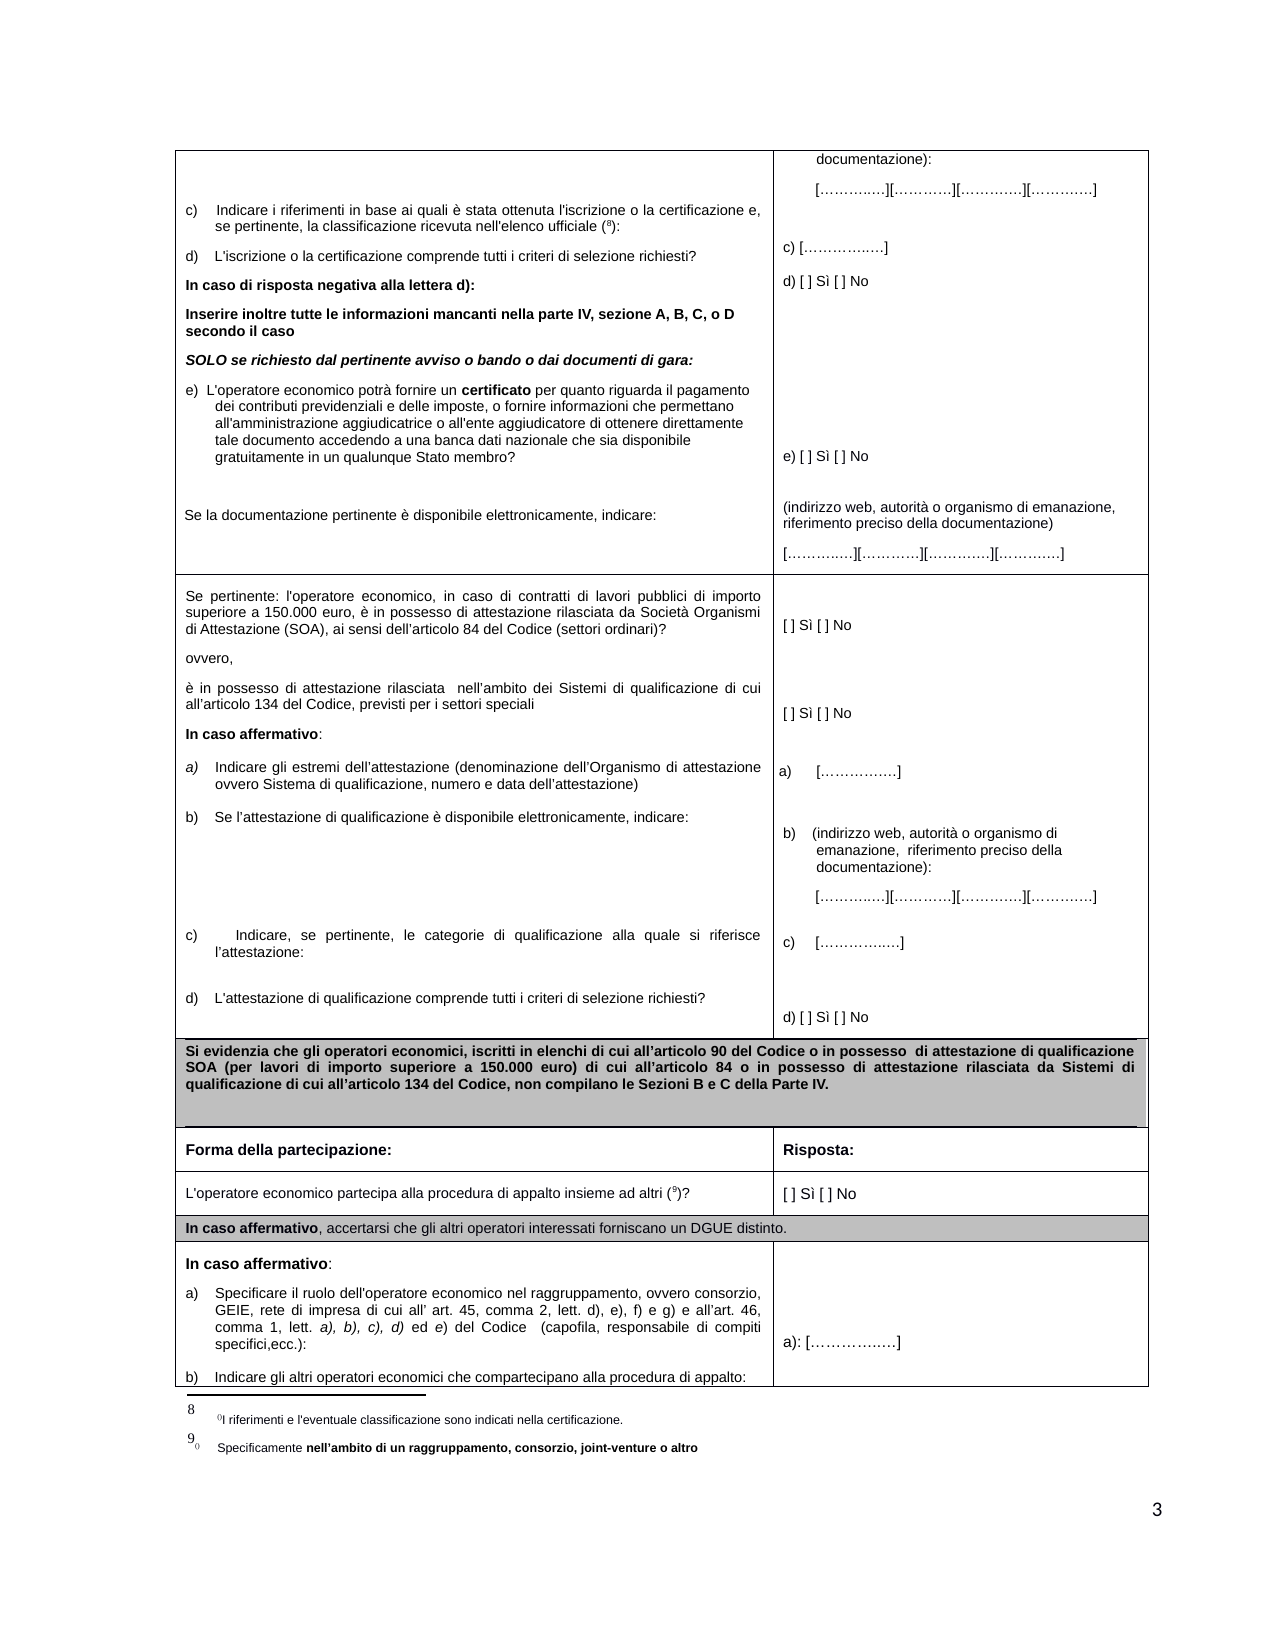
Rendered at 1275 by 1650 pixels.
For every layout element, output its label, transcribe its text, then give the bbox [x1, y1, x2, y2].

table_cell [774, 1242, 1148, 1386]
table_cell Risposta: [774, 1128, 1148, 1171]
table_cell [774, 151, 1148, 574]
table_cell [ ] Sì [ ] No [ ] Sì [ ] No [………….…] b) (indirizzo web, autorità o organismo di emanazione, riferimento preciso della documentazione): [………..…][…………][……….…][……….…] c) […………..…] d) [ ] Sì [ ] No [774, 575, 1148, 1038]
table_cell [176, 151, 773, 574]
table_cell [176, 1242, 773, 1386]
table_cell [ ] Sì [ ] No [774, 1172, 1148, 1215]
table_cell In caso affermativo, accertarsi che gli altri operatori interessati forniscano un DGUE distinto. [176, 1216, 1148, 1241]
table_cell Se pertinente: l'operatore economico, in caso di contratti di lavori pubblici di importo superiore a 150.000 euro, è in possesso di attestazione rilasciata da Società Organismi di Attestazione (SOA), ai sensi dell’articolo 84 del Codice (settori ordinari)? ovvero, è in possesso di attestazione rilasciata nell’ambito dei Sistemi di qualificazione di cui all’articolo 134 del Codice, previsti per i settori speciali In caso affermativo: Indicare gli estremi dell’attestazione (denominazione dell’Organismo di attestazione ovvero Sistema di qualificazione, numero e data dell’attestazione) b) Se l’attestazione di qualificazione è disponibile elettronicamente, indicare: c) Indicare, se pertinente, le categorie di qualificazione alla quale si riferisce l’attestazione: d) L'attestazione di qualificazione comprende tutti i criteri di selezione richiesti? [176, 575, 773, 1038]
table_cell L'operatore economico partecipa alla procedura di appalto insieme ad altri ()? [176, 1172, 773, 1215]
table_cell Forma della partecipazione: [176, 1128, 773, 1171]
